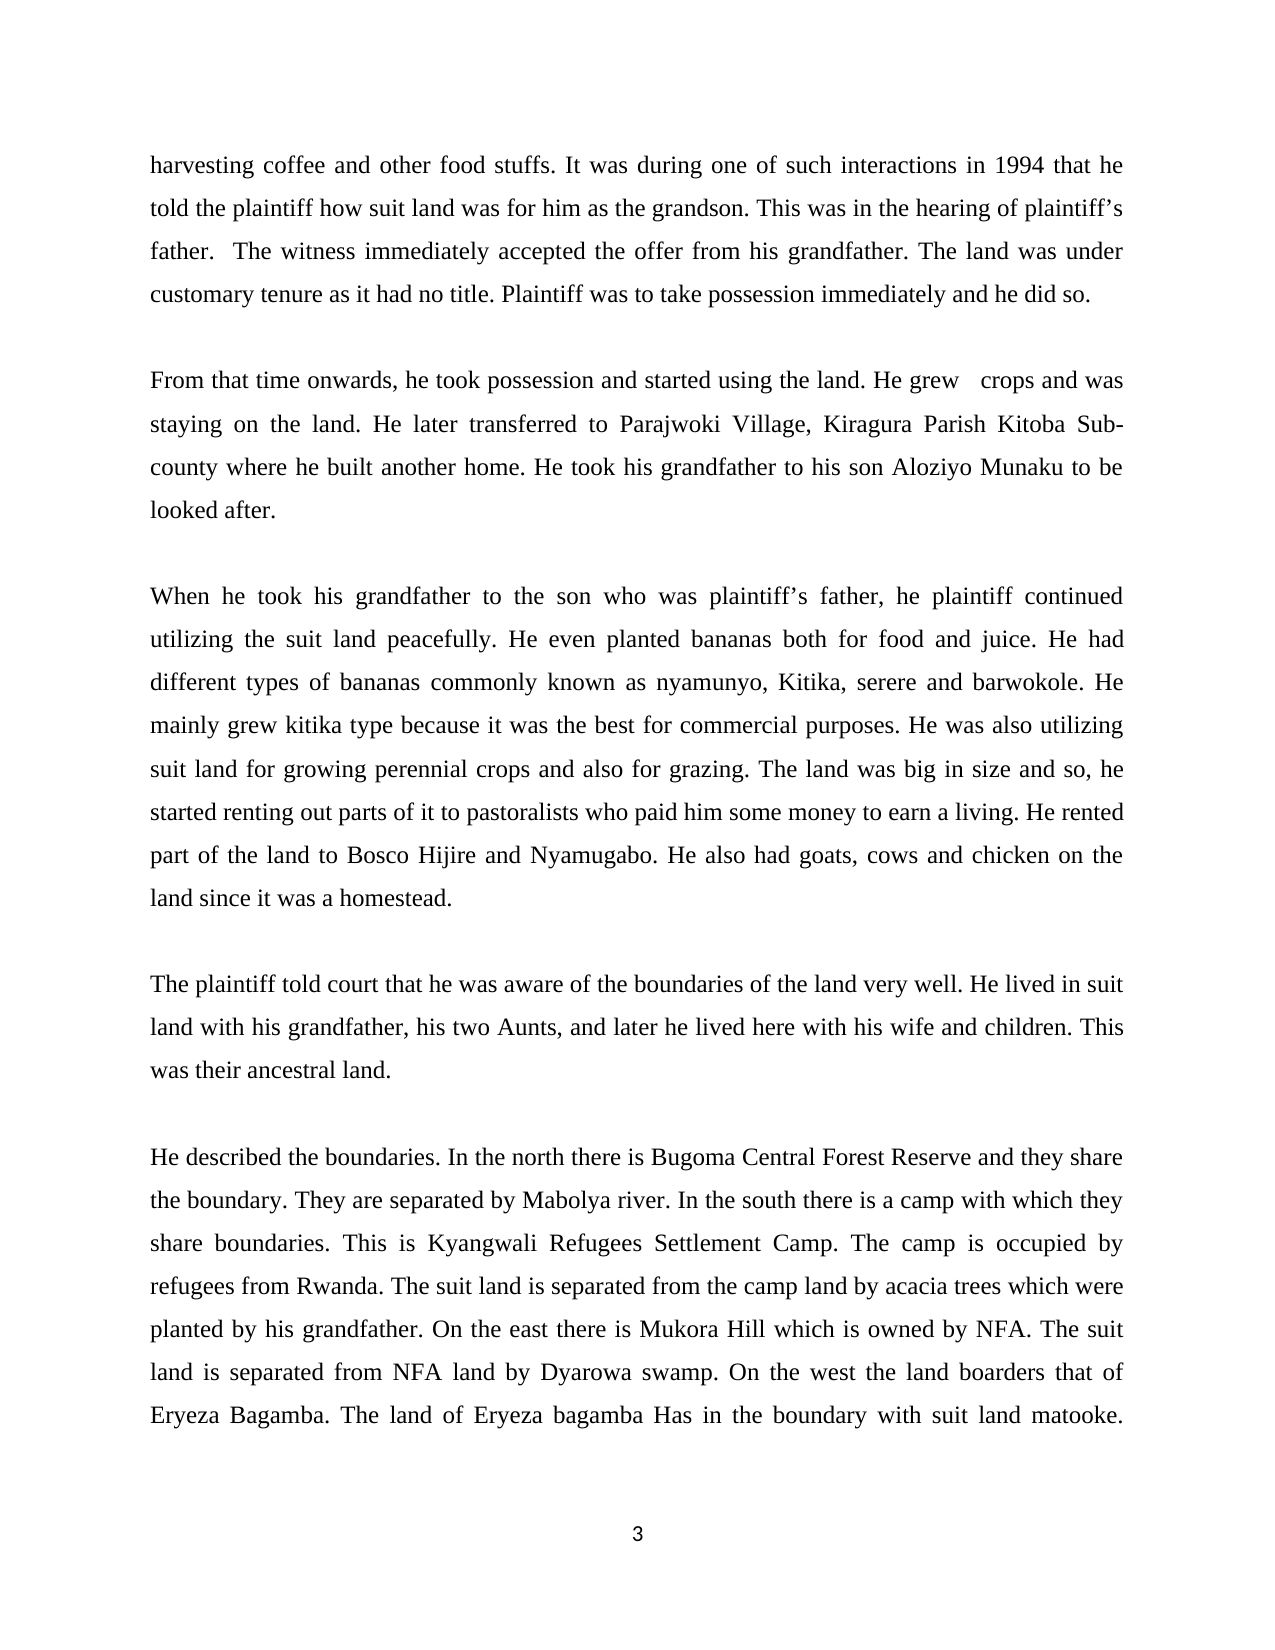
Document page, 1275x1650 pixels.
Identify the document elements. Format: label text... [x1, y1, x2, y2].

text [150, 1142, 1125, 1429]
text From that time onwards, he took possession and started using the land. He grew crops and was staying on the land. He later transferred to Parajwoki Village, Kiragura Parish Kitoba Sub-county where he built another home. He took his grandfather to his son Aloziyo Munaku to be looked after. [150, 366, 1125, 524]
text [150, 150, 1125, 308]
text The plaintiff told court that he was aware of the boundaries of the land very well. He lived in suit land with his grandfather, his two Aunts, and later he lived here with his wife and children. This was their ancestral land. [150, 969, 1125, 1084]
text When he took his grandfather to the son who was plaintiff’s father, he plaintiff continued utilizing the suit land peacefully. He even planted bananas both for food and juice. He had different types of bananas commonly known as nyamunyo, Kitika, serere and barwokole. He mainly grew kitika type because it was the best for commercial purposes. He was also utilizing suit land for growing perennial crops and also for grazing. The land was big in size and so, he started renting out parts of it to pastoralists who paid him some money to earn a living. He rented part of the land to Bosco Hijire and Nyamugabo. He also had goats, cows and chicken on the land since it was a homestead. [150, 581, 1125, 912]
